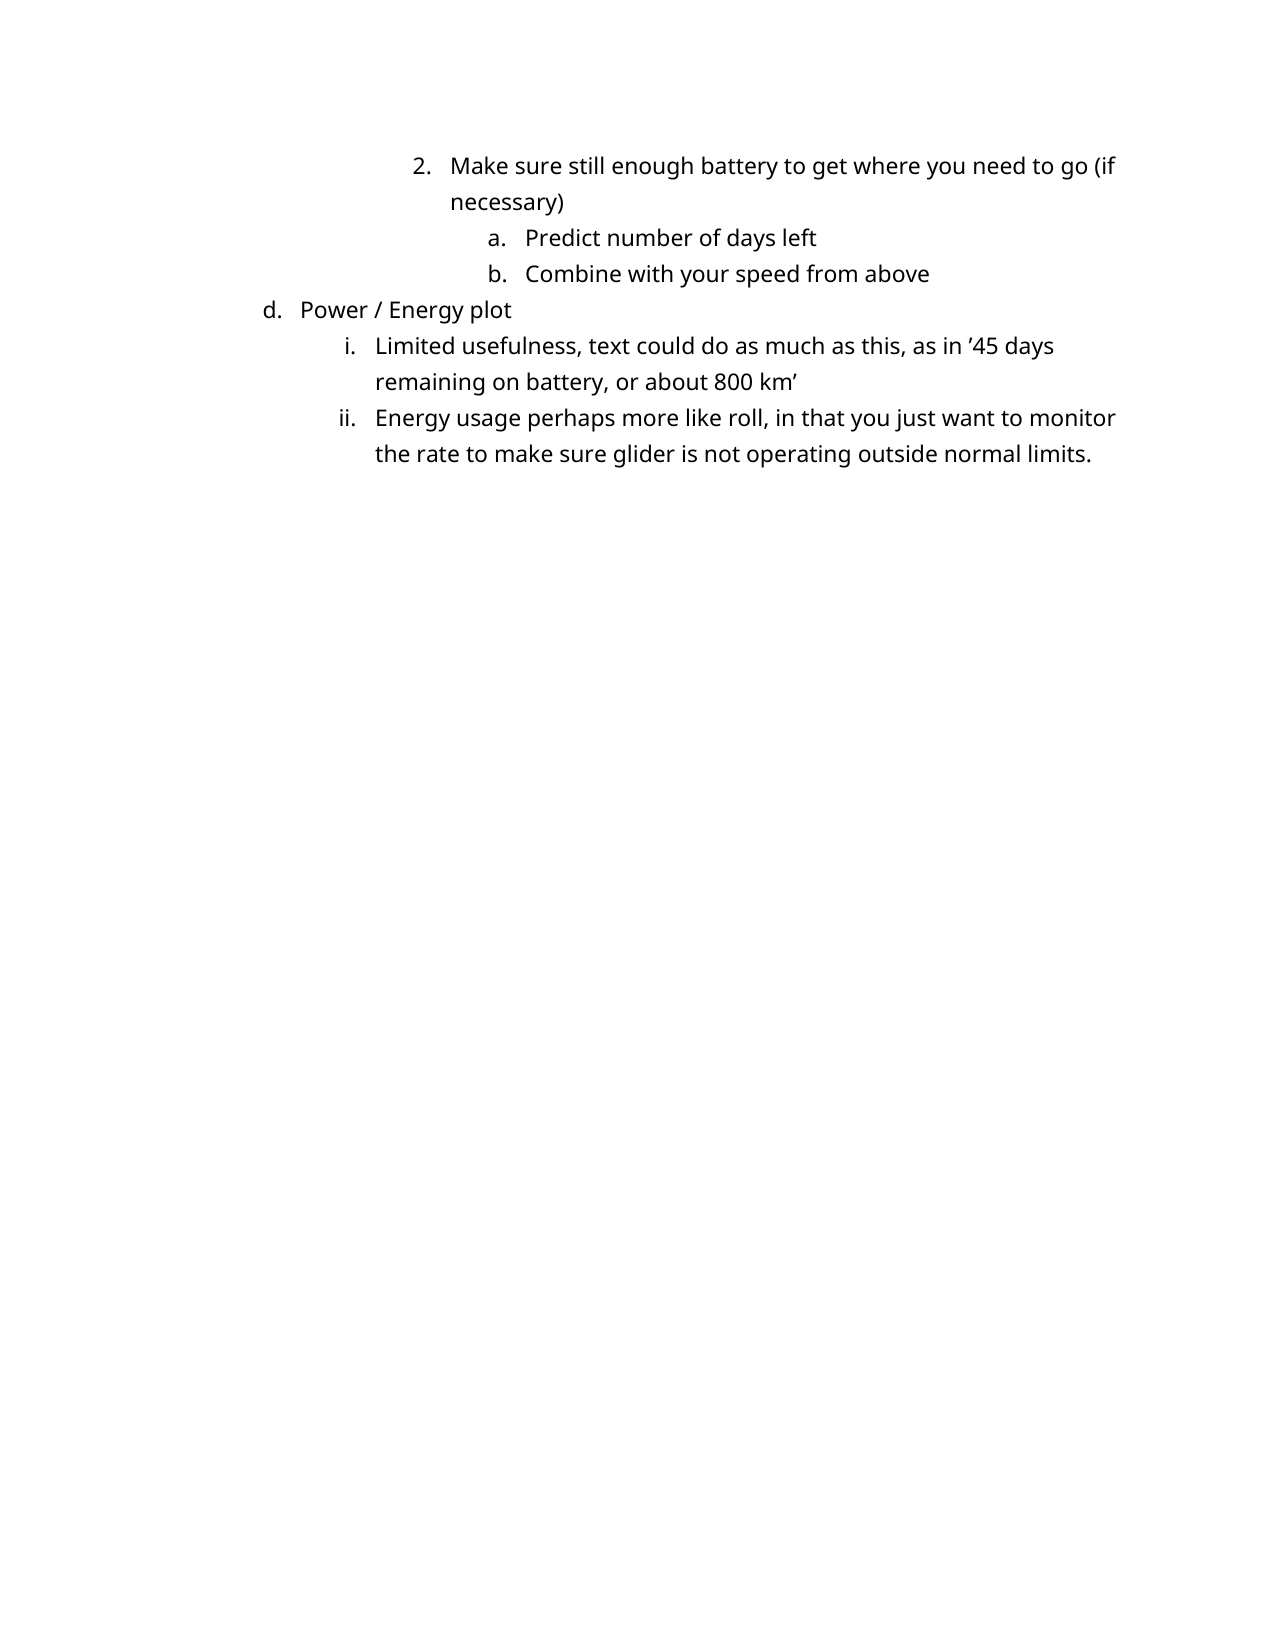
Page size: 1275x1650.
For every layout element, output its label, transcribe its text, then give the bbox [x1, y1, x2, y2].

list Predict number of days left [487, 222, 1125, 253]
list Energy usage perhaps more like roll, in that you just want to monitor the rate to make sure glider is not operating outside normal limits. [356, 402, 1125, 469]
list Combine with your speed from above [487, 258, 1125, 289]
list Limited usefulness, text could do as much as this, as in ’45 days remaining on battery, or about 800 km’ [356, 330, 1125, 397]
list Make sure still enough battery to get where you need to go (if necessary) [412, 150, 1125, 217]
list Power / Energy plot [262, 294, 1125, 325]
